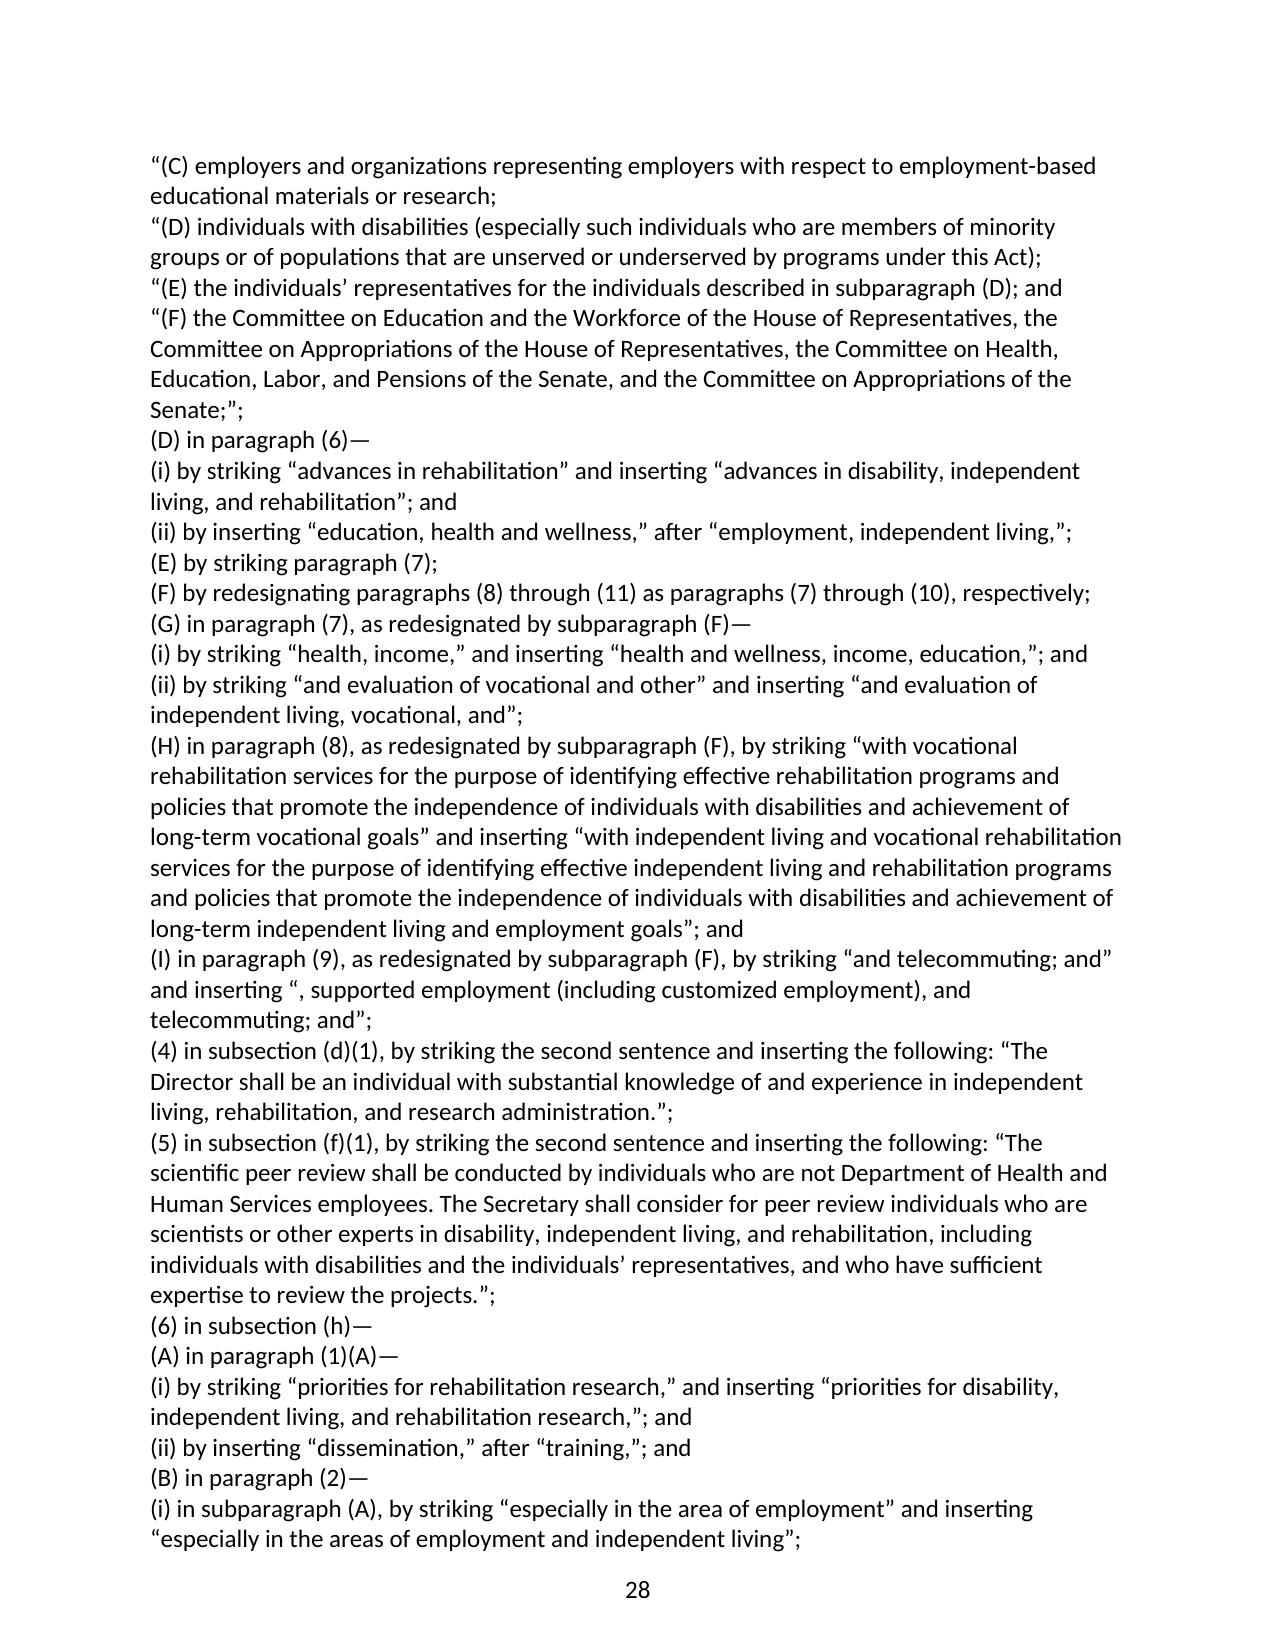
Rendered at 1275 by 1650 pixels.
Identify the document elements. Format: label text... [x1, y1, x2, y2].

text (i) by striking “advances in rehabilitation” and inserting “advances in disability, independent living, and rehabilitation”; and [150, 455, 1125, 516]
text (ii) by inserting “education, health and wellness,” after “employment, independent living,”; [150, 516, 1125, 547]
text (i) by striking “health, income,” and inserting “health and wellness, income, education,”; and [150, 638, 1125, 669]
text “(F) the Committee on Education and the Workforce of the House of Representatives, the Committee on Appropriations of the House of Representatives, the Committee on Health, Education, Labor, and Pensions of the Senate, and the Committee on Appropriations of the Senate;”; [150, 303, 1125, 425]
text (G) in paragraph (7), as redesignated by subparagraph (F)— [150, 608, 1125, 638]
text “(E) the individuals’ representatives for the individuals described in subparagraph (D); and [150, 272, 1125, 303]
text (5) in subsection (f)(1), by striking the second sentence and inserting the following: “The scientific peer review shall be conducted by individuals who are not Department of Health and Human Services employees. The Secretary shall consider for peer review individuals who are scientists or other experts in disability, independent living, and rehabilitation, including individuals with disabilities and the individuals’ representatives, and who have sufficient expertise to review the projects.”; [150, 1127, 1125, 1310]
text (A) in paragraph (1)(A)— [150, 1340, 1125, 1371]
text (H) in paragraph (8), as redesignated by subparagraph (F), by striking “with vocational rehabilitation services for the purpose of identifying effective rehabilitation programs and policies that promote the independence of individuals with disabilities and achievement of long-term vocational goals” and inserting “with independent living and vocational rehabilitation services for the purpose of identifying effective independent living and rehabilitation programs and policies that promote the independence of individuals with disabilities and achievement of long-term independent living and employment goals”; and [150, 730, 1125, 943]
text (B) in paragraph (2)— [150, 1462, 1125, 1493]
text (4) in subsection (d)(1), by striking the second sentence and inserting the following: “The Director shall be an individual with substantial knowledge of and experience in independent living, rehabilitation, and research administration.”; [150, 1035, 1125, 1127]
text “(D) individuals with disabilities (especially such individuals who are members of minority groups or of populations that are unserved or underserved by programs under this Act); [150, 211, 1125, 272]
text (I) in paragraph (9), as redesignated by subparagraph (F), by striking “and telecommuting; and” and inserting “, supported employment (including customized employment), and telecommuting; and”; [150, 943, 1125, 1035]
text (ii) by striking “and evaluation of vocational and other” and inserting “and evaluation of independent living, vocational, and”; [150, 669, 1125, 730]
text “(C) employers and organizations representing employers with respect to employment-based educational materials or research; [150, 150, 1125, 211]
text (i) in subparagraph (A), by striking “especially in the area of employment” and inserting “especially in the areas of employment and independent living”; [150, 1493, 1125, 1554]
text (i) by striking “priorities for rehabilitation research,” and inserting “priorities for disability, independent living, and rehabilitation research,”; and [150, 1371, 1125, 1432]
text (E) by striking paragraph (7); [150, 547, 1125, 577]
text (D) in paragraph (6)— [150, 425, 1125, 455]
text (ii) by inserting “dissemination,” after “training,”; and [150, 1432, 1125, 1462]
text (F) by redesignating paragraphs (8) through (11) as paragraphs (7) through (10), respectively; [150, 577, 1125, 608]
text (6) in subsection (h)— [150, 1310, 1125, 1340]
